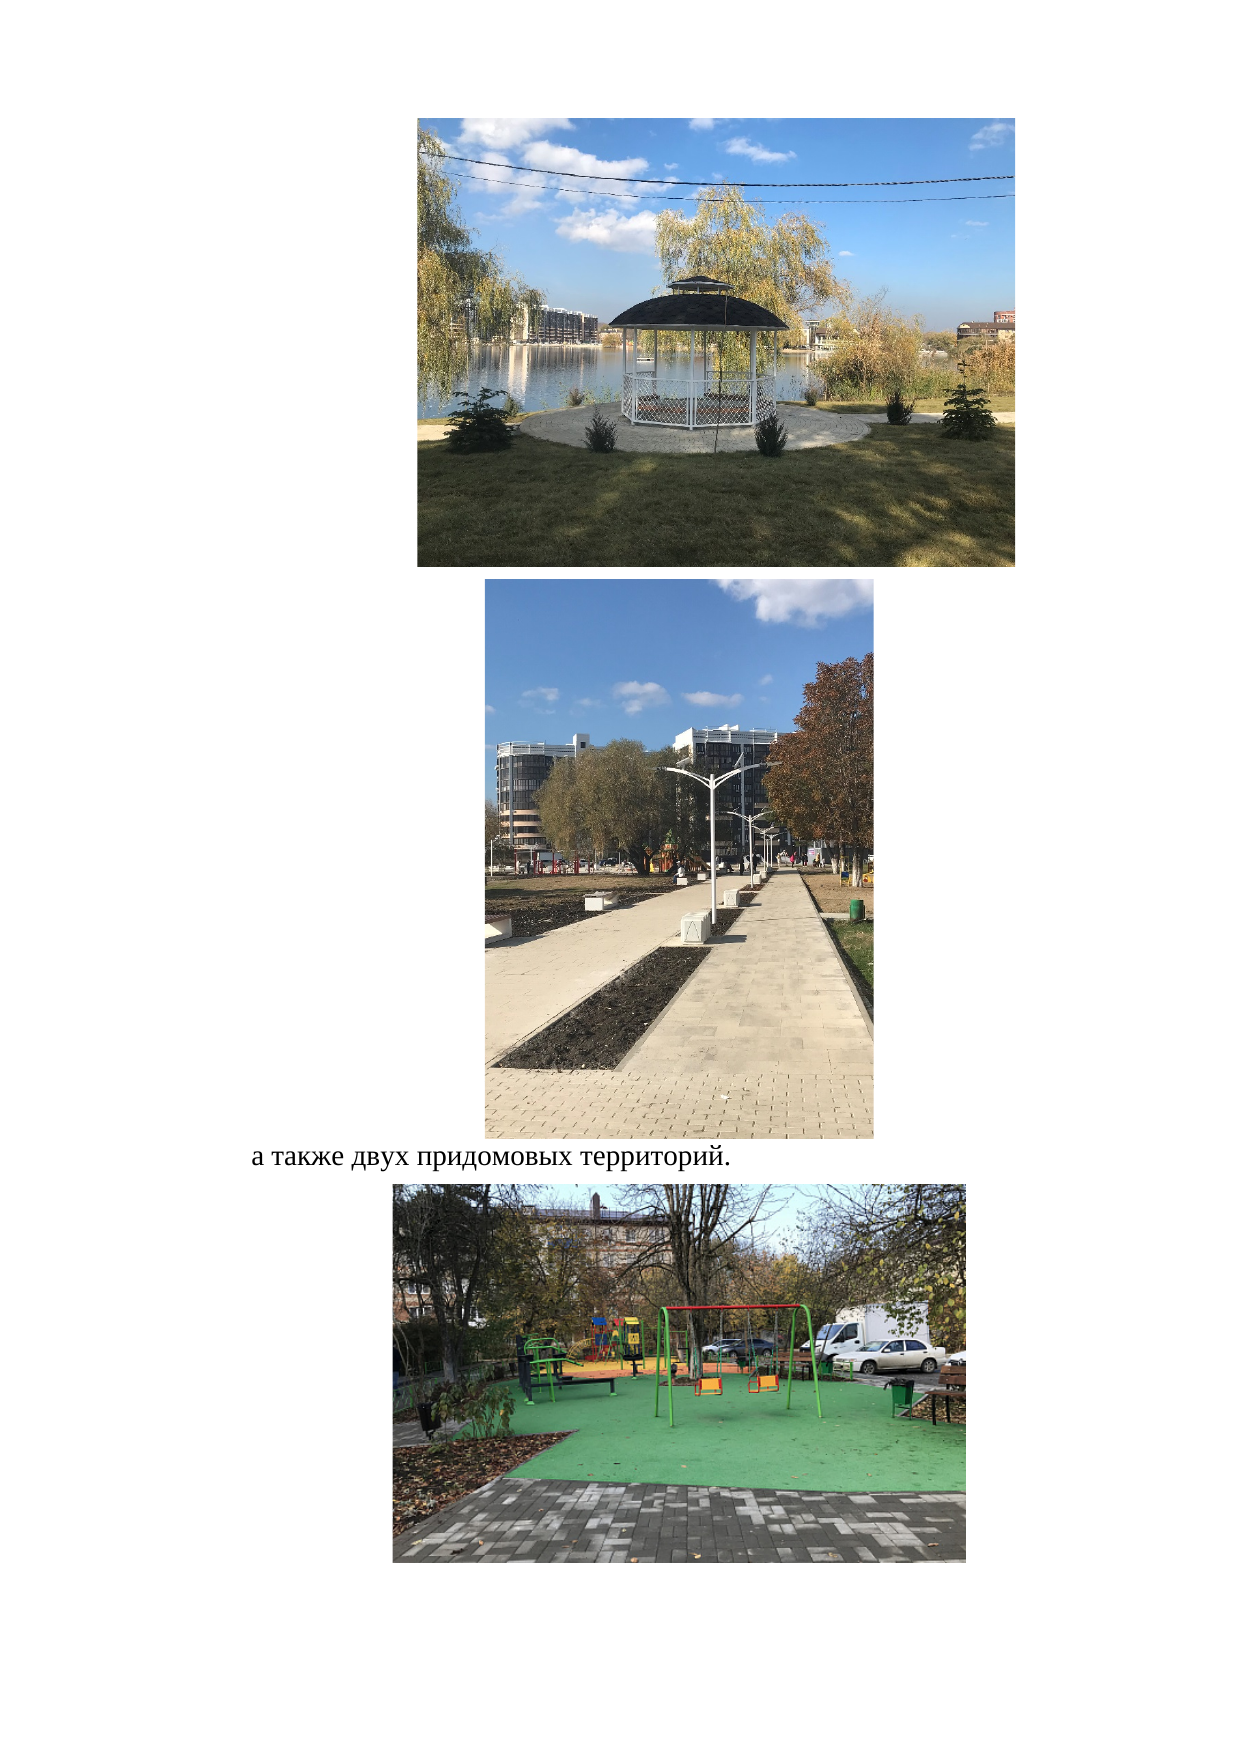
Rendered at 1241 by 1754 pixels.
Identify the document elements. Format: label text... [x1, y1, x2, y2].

picture [392, 1184, 966, 1563]
picture [417, 118, 1015, 567]
picture [484, 579, 874, 1139]
text а также двух придомовых территорий. [177, 1138, 1181, 1172]
